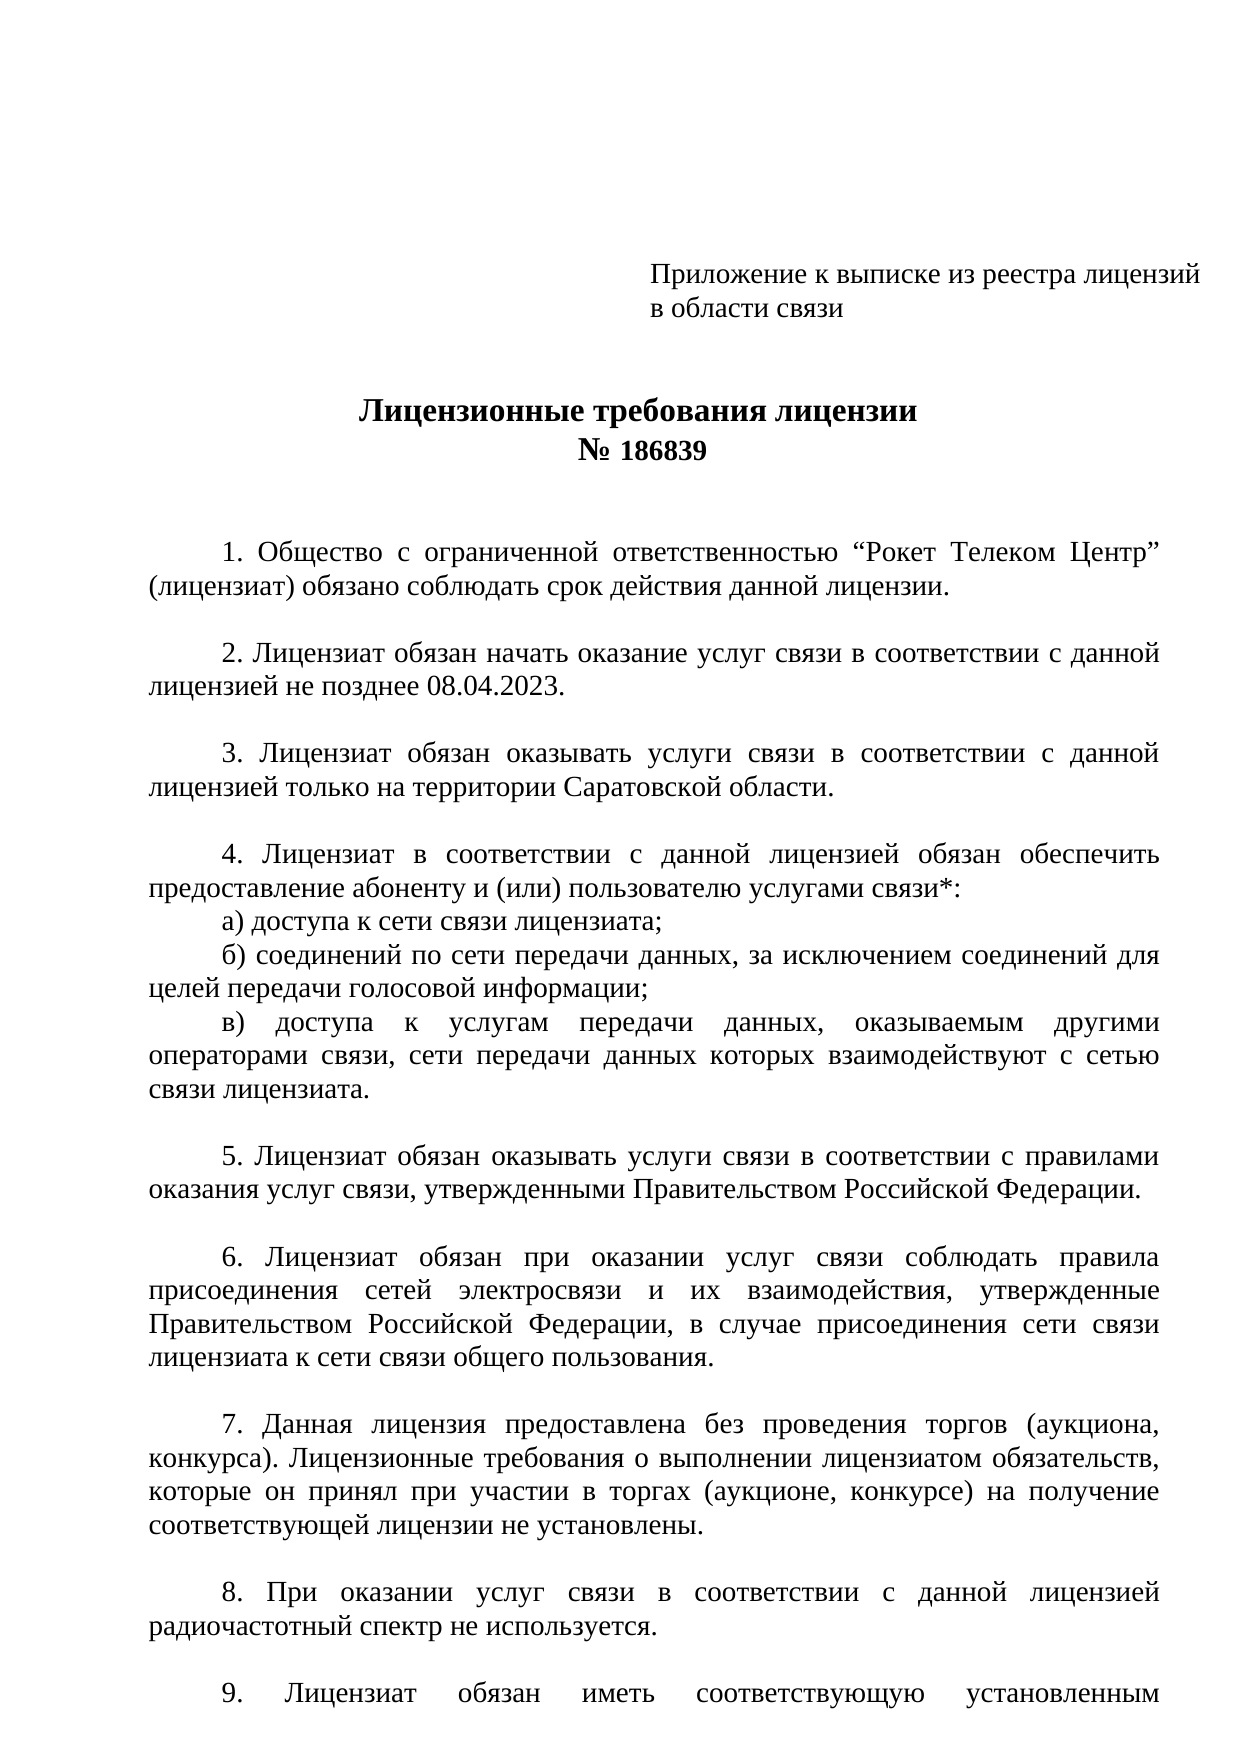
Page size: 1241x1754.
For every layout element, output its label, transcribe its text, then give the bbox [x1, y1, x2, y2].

table_cell 4. Лицензиат в соответствии с данной лицензией обязан обеспечить предоставление абоненту и (или) пользователю услугами связи*: а) доступа к сети связи лицензиата; б) соединений по сети передачи данных, за исключением соединений для целей передачи голосовой информации; в) доступа к услугам передачи данных, оказываемым другими операторами связи, сети передачи данных которых взаимодействуют с сетью связи лицензиата. [136, 803, 1169, 1104]
table_cell 7. Данная лицензия предоставлена без проведения торгов (аукциона, конкурса). Лицензионные требования о выполнении лицензиатом обязательств, которые он принял при участии в торгах (аукционе, конкурсе) на получение соответствующей лицензии не установлены. [136, 1373, 1169, 1541]
text Лицензионные требования лицензии № 186839 [148, 391, 1137, 467]
table_cell 5. Лицензиат обязан оказывать услуги связи в соответствии с правилами оказания услуг связи, утвержденными Правительством Российской Федерации. [136, 1105, 1169, 1205]
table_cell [136, 1641, 1169, 1708]
table_cell 6. Лицензиат обязан при оказании услуг связи соблюдать правила присоединения сетей электросвязи и их взаимодействия, утвержденные Правительством Российской Федерации, в случае присоединения сети связи лицензиата к сети связи общего пользования. [136, 1205, 1169, 1373]
text в области связи [650, 290, 1226, 323]
text Приложение к выписке из реестра лицензий [650, 256, 1226, 290]
table_cell 2. Лицензиат обязан начать оказание услуг связи в соответствии с данной лицензией не позднее 08.04.2023. [136, 601, 1169, 702]
table_cell 8. При оказании услуг связи в соответствии с данной лицензией радиочастотный спектр не используется. [136, 1541, 1169, 1641]
table_cell 3. Лицензиат обязан оказывать услуги связи в соответствии с данной лицензией только на территории Саратовской области. [136, 702, 1169, 803]
table_header 1. Общество с ограниченной ответственностью “Рокет Телеком Центр” (лицензиат) обязано соблюдать срок действия данной лицензии. [136, 501, 1169, 601]
